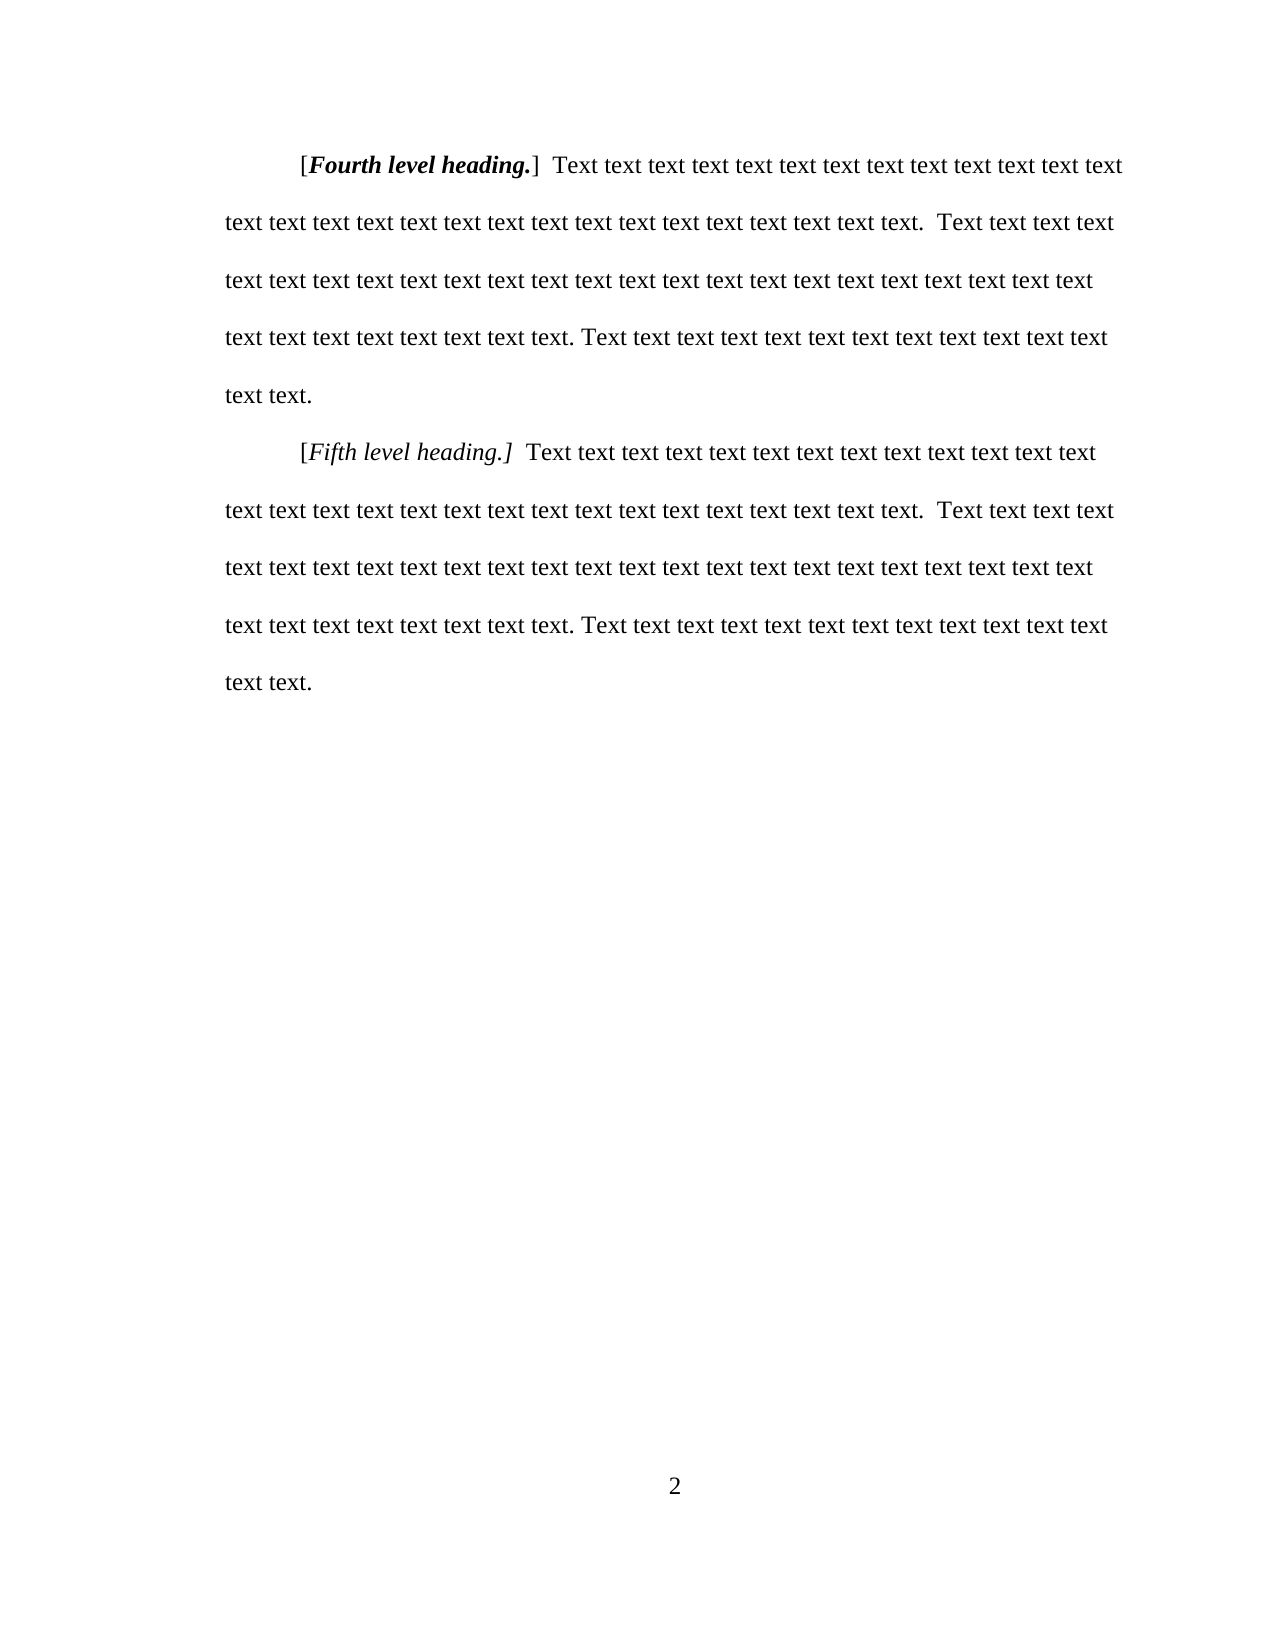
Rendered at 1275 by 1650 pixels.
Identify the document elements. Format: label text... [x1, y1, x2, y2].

text [Fourth level heading.] Text text text text text text text text text text text text text text text text text text text text text text text text text text text text text. Text text text text text text text text text text text text text text text text text text text text text text text text text text text text text text text text. Text text text text text text text text text text text text text text. [225, 150, 1125, 409]
text [Fifth level heading.] Text text text text text text text text text text text text text text text text text text text text text text text text text text text text text. Text text text text text text text text text text text text text text text text text text text text text text text text text text text text text text text text. Text text text text text text text text text text text text text text. [225, 437, 1125, 696]
